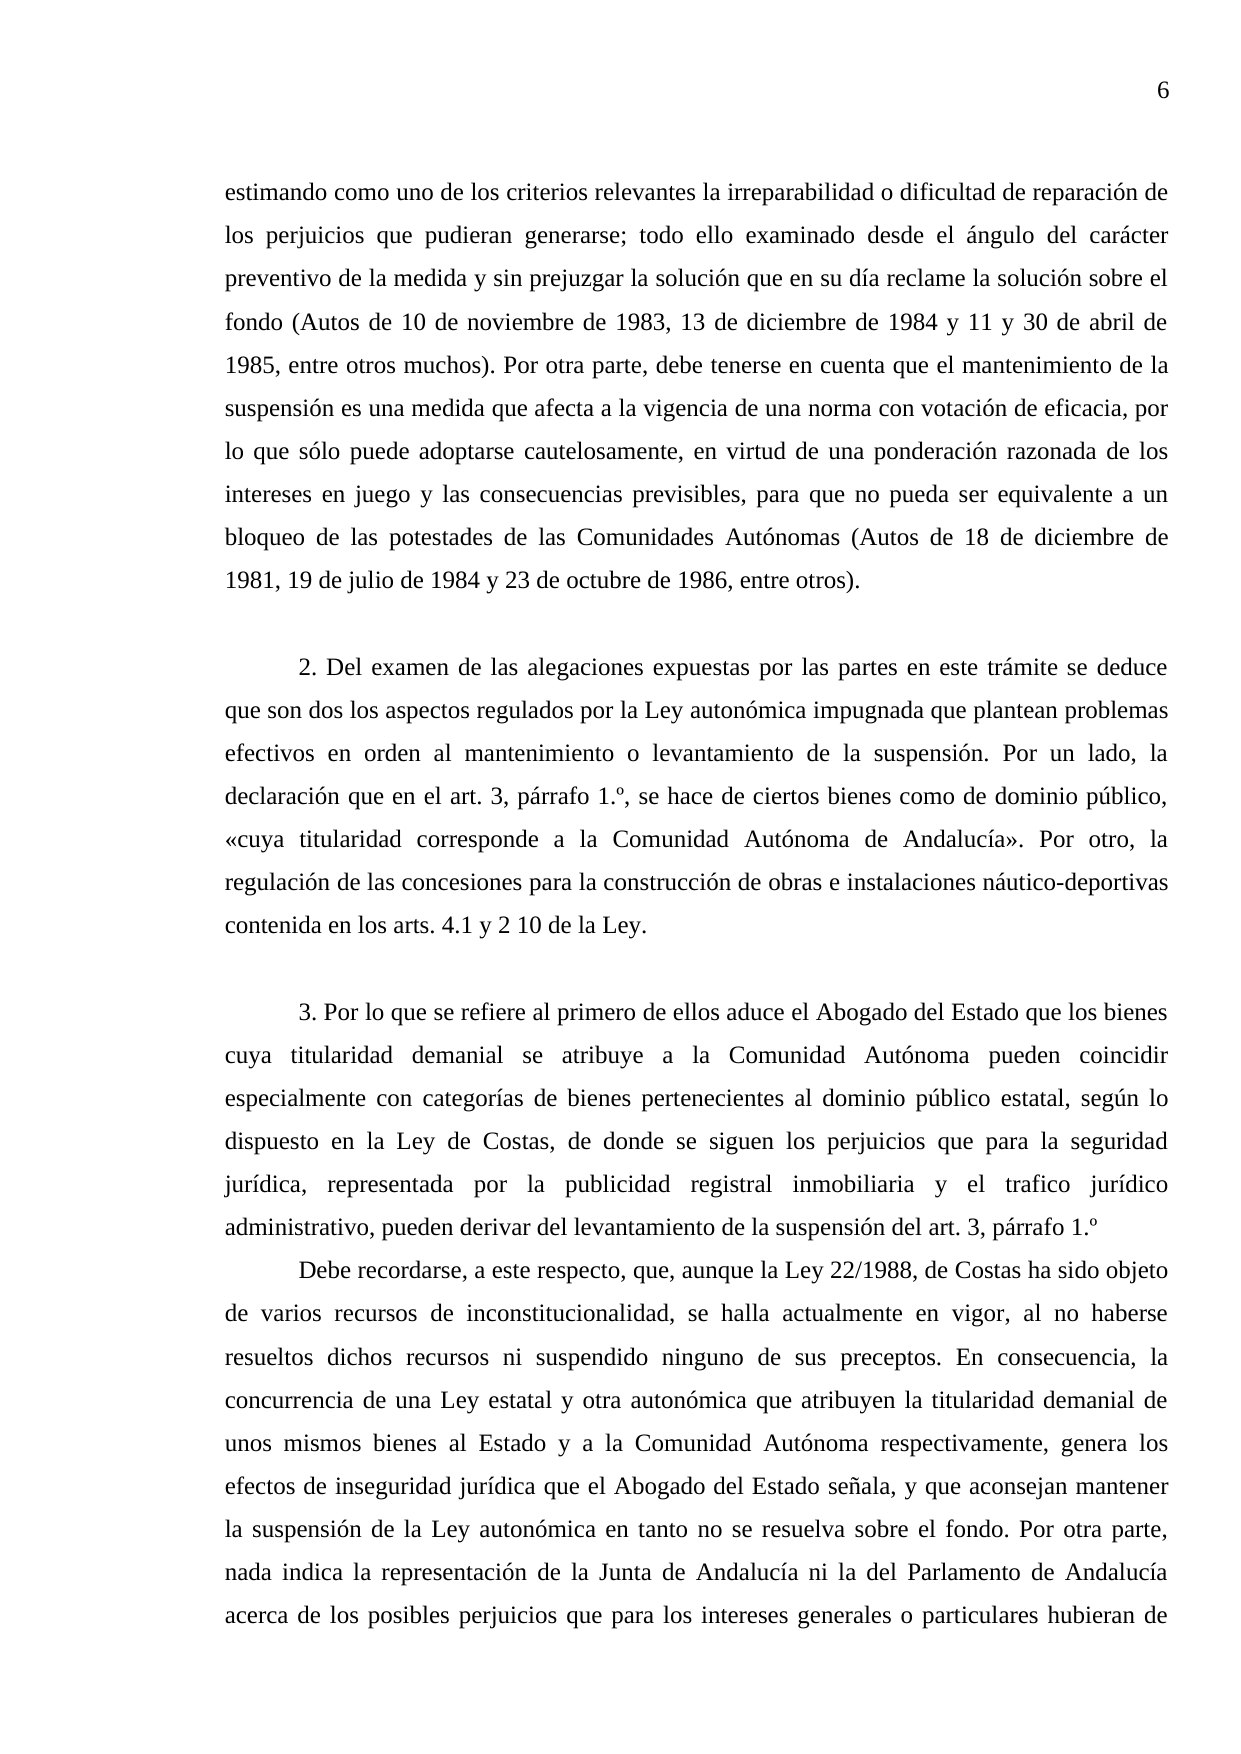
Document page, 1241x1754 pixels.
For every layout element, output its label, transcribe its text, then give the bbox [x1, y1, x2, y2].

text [224, 1255, 1169, 1629]
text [224, 177, 1169, 594]
text 2. Del examen de las alegaciones expuestas por las partes en este trámite se deduce que son dos los aspectos regulados por la Ley autonómica impugnada que plantean problemas efectivos en orden al mantenimiento o levantamiento de la suspensión. Por un lado, la declaración que en el art. 3, párrafo 1.º, se hace de ciertos bienes como de dominio público, «cuya titularidad corresponde a la Comunidad Autónoma de Andalucía». Por otro, la regulación de las concesiones para la construcción de obras e instalaciones náutico-deportivas contenida en los arts. 4.1 y 2 10 de la Ley. [224, 652, 1169, 939]
text 3. Por lo que se refiere al primero de ellos aduce el Abogado del Estado que los bienes cuya titularidad demanial se atribuye a la Comunidad Autónoma pueden coincidir especialmente con categorías de bienes pertenecientes al dominio público estatal, según lo dispuesto en la Ley de Costas, de donde se siguen los perjuicios que para la seguridad jurídica, representada por la publicidad registral inmobiliaria y el trafico jurídico administrativo, pueden derivar del levantamiento de la suspensión del art. 3, párrafo 1.º [224, 997, 1169, 1241]
